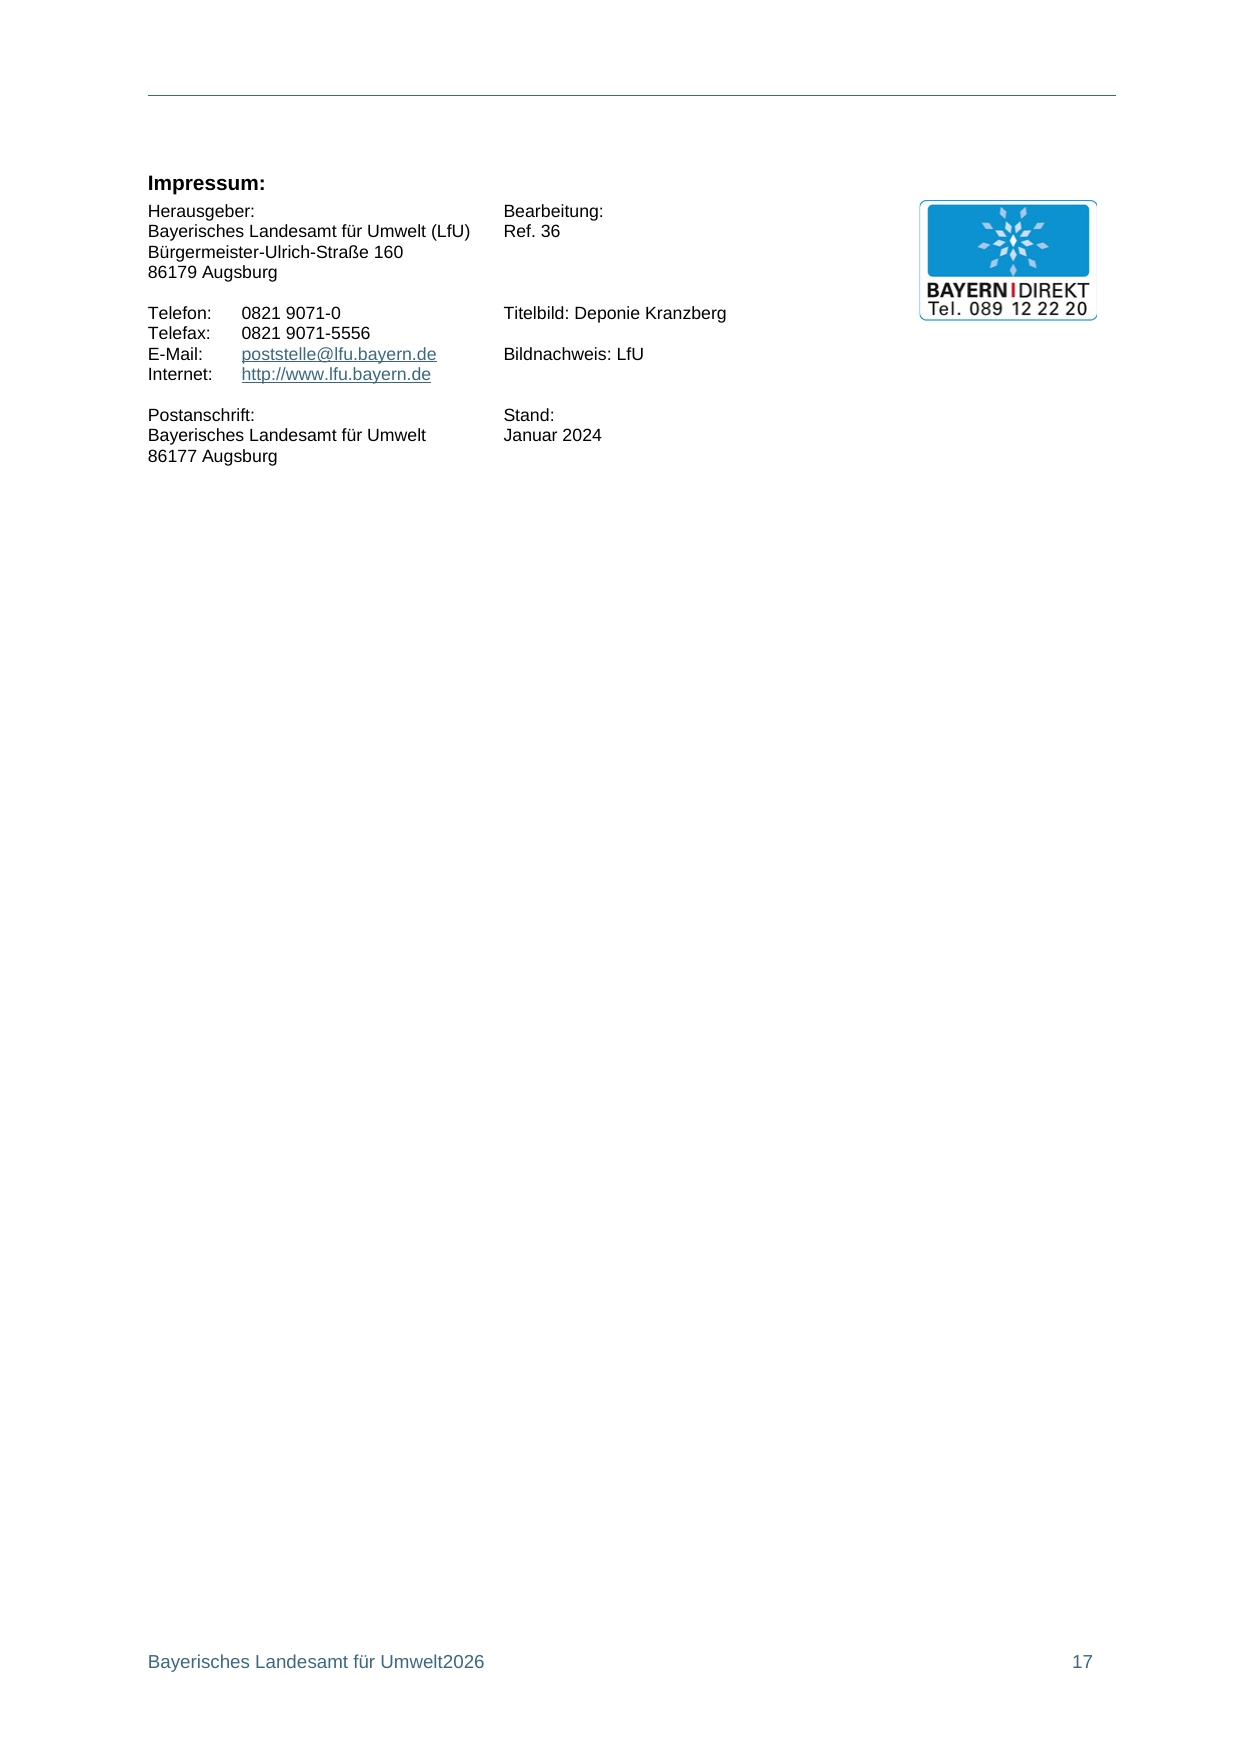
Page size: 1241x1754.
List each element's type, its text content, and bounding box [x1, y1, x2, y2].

table_cell [916, 201, 1097, 466]
table_cell Stand: Januar 2024 [503, 405, 916, 466]
table_cell Titelbild: Deponie Kranzberg Bildnachweis: LfU [503, 303, 916, 405]
table_header Impressum: [148, 168, 1097, 201]
table_cell Bearbeitung: Ref. 36 [503, 201, 916, 303]
table_cell Postanschrift: Bayerisches Landesamt für Umwelt 86177 Augsburg [148, 405, 503, 466]
table_cell Telefon: 0821 9071-0 Telefax: 0821 9071-5556 E-Mail: poststelle@lfu.bayern.de Internet: http://www.lfu.bayern.de [148, 303, 503, 405]
table_cell Herausgeber: Bayerisches Landesamt für Umwelt (LfU) Bürgermeister-Ulrich-Straße 160 86179 Augsburg [148, 201, 503, 303]
picture [919, 200, 1097, 321]
